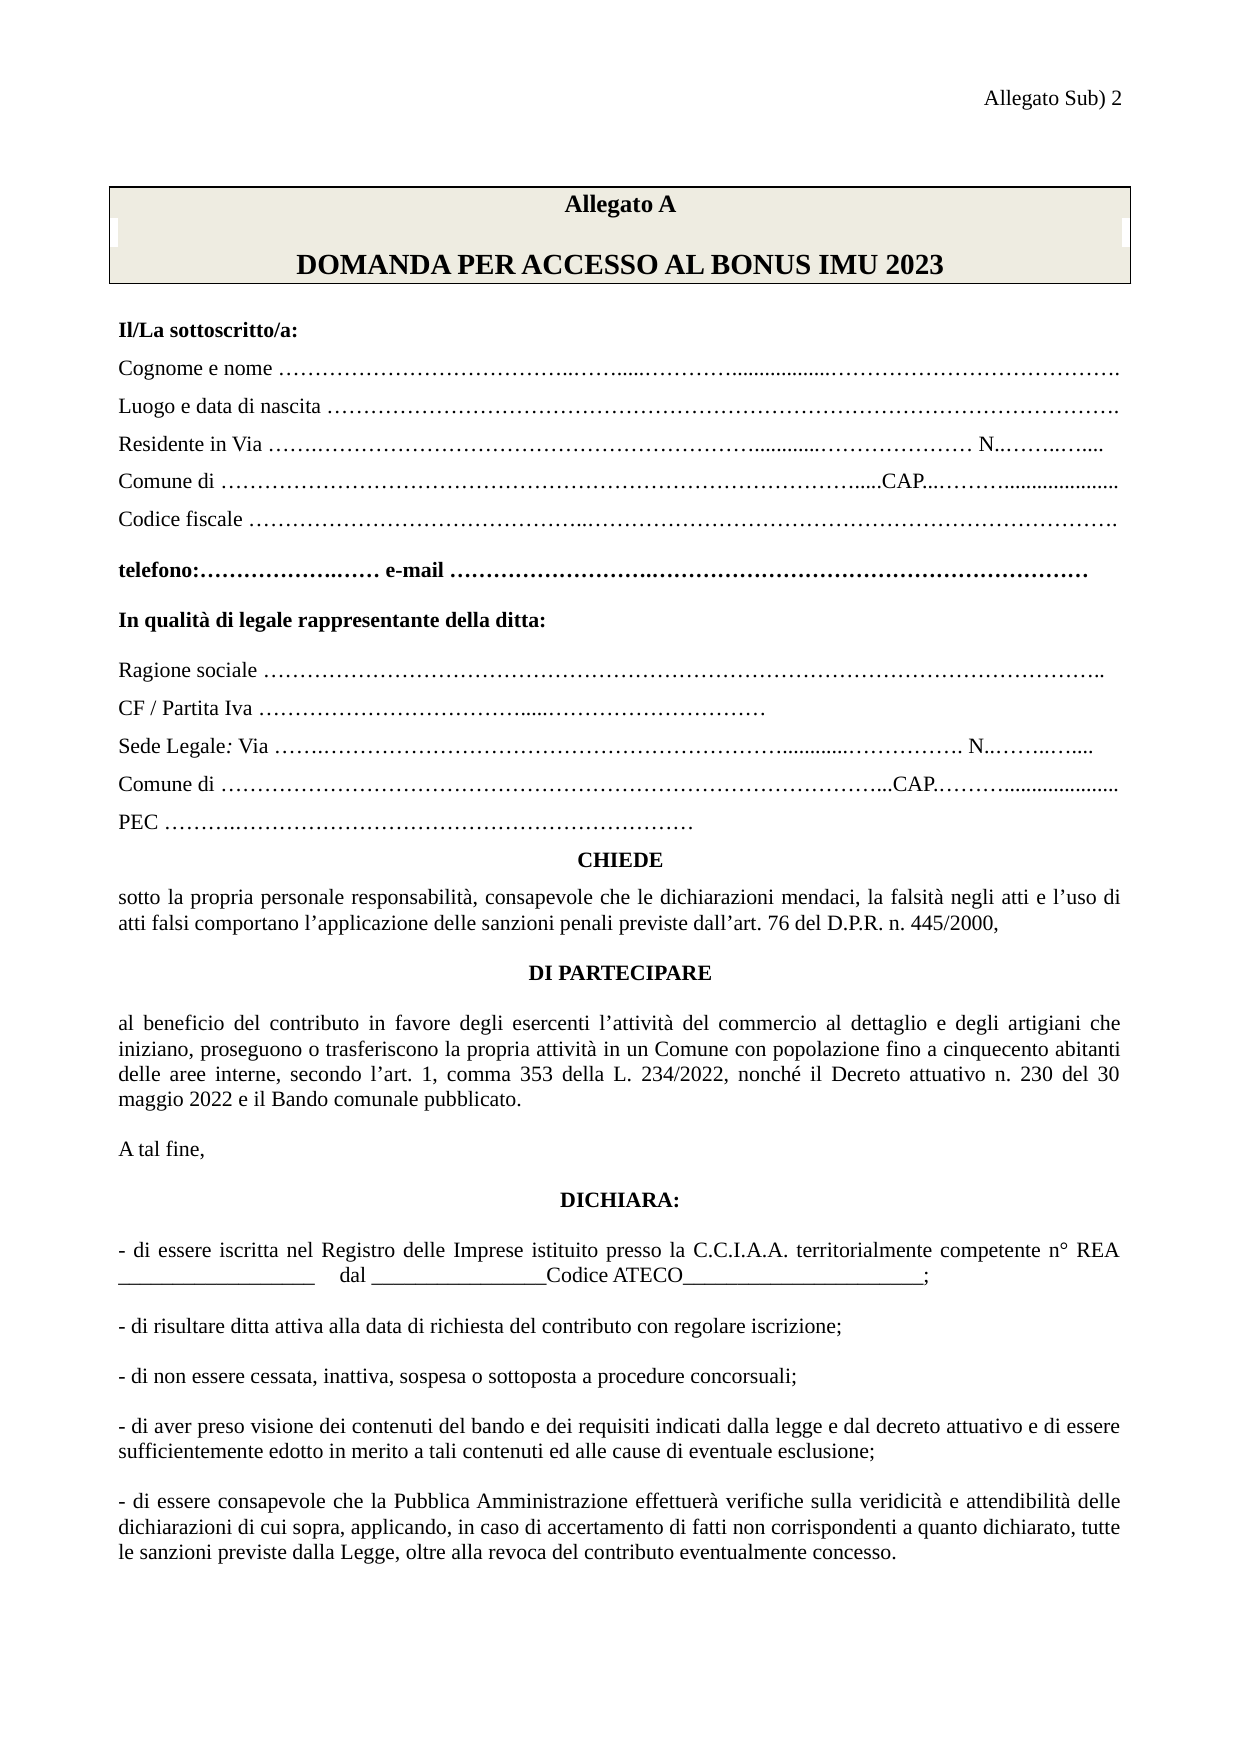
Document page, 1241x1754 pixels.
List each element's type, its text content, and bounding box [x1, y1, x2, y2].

text - di non essere cessata, inattiva, sospesa o sottoposta a procedure concorsuali; [118, 1363, 1122, 1388]
text telefono:……………….…… e-mail ……………………….…………………………………………………… [118, 557, 1122, 582]
text - di essere consapevole che la Pubblica Amministrazione effettuerà verifiche sulla veridicità e attendibilità delle dichiarazioni di cui sopra, applicando, in caso di accertamento di fatti non corrispondenti a quanto dichiarato, tutte le sanzioni previste dalla Legge, oltre alla revoca del contributo eventualmente concesso. [118, 1488, 1122, 1564]
text PEC ……….……………………………………………………… [118, 809, 1122, 834]
text DI PARTECIPARE [118, 960, 1122, 985]
text In qualità di legale rappresentante della ditta: [118, 607, 1122, 632]
text - di risultare ditta attiva alla data di richiesta del contributo con regolare iscrizione; [118, 1313, 1122, 1338]
text Residente in Via …….……………………………………………………............………………… N..……..….... [118, 431, 1122, 456]
text Luogo e data di nascita ………………………………………………………………………………………………. [118, 393, 1122, 418]
text sotto la propria personale responsabilità, consapevole che le dichiarazioni mendaci, la falsità negli atti e l’uso di atti falsi comportano l’applicazione delle sanzioni penali previste dall’art. 76 del D.P.R. n. 445/2000, [118, 884, 1122, 935]
text Comune di …………………………………………………………………………….....CAP...………..................... [118, 468, 1122, 494]
text CHIEDE [118, 847, 1122, 872]
text Allegato Sub) 2 [118, 85, 1122, 110]
text CF / Partita Iva ……………………………….....………………………… [118, 695, 1122, 721]
text Il/La sottoscritto/a: [118, 317, 1122, 342]
text A tal fine, [118, 1136, 1122, 1162]
text Comune di ………………………………………………………………………………...CAP.………..................... [118, 771, 1122, 796]
text al beneficio del contributo in favore degli esercenti l’attività del commercio al dettaglio e degli artigiani che iniziano, proseguono o trasferiscono la propria attività in un Comune con popolazione fino a cinquecento abitanti delle aree interne, secondo l’art. 1, comma 353 della L. 234/2022, nonché il Decreto attuativo n. 230 del 30 maggio 2022 e il Bando comunale pubblicato. [118, 1010, 1122, 1111]
text DOMANDA PER ACCESSO AL BONUS IMU 2023 [110, 244, 1130, 283]
text Cognome e nome …………………………………..…….....…………..................…………………………………. [118, 355, 1122, 380]
text DICHIARA: [118, 1187, 1122, 1212]
text Sede Legale: Via …….………………………………………………………............……………. N..……..….... [118, 733, 1122, 758]
text - di aver preso visione dei contenuti del bando e dei requisiti indicati dalla legge e dal decreto attuativo e di essere sufficientemente edotto in merito a tali contenuti ed alle cause di eventuale esclusione; [118, 1413, 1122, 1463]
text Allegato A [110, 188, 1130, 218]
text - di essere iscritta nel Registro delle Imprese istituito presso la C.C.I.A.A. territorialmente competente n° REA __________________ dal ________________Codice ATECO______________________; [118, 1237, 1122, 1288]
text Codice fiscale ………………………………………..………………………………………………………………. [118, 506, 1122, 531]
text Ragione sociale …………………………………………………………………………………………………….. [118, 657, 1122, 683]
